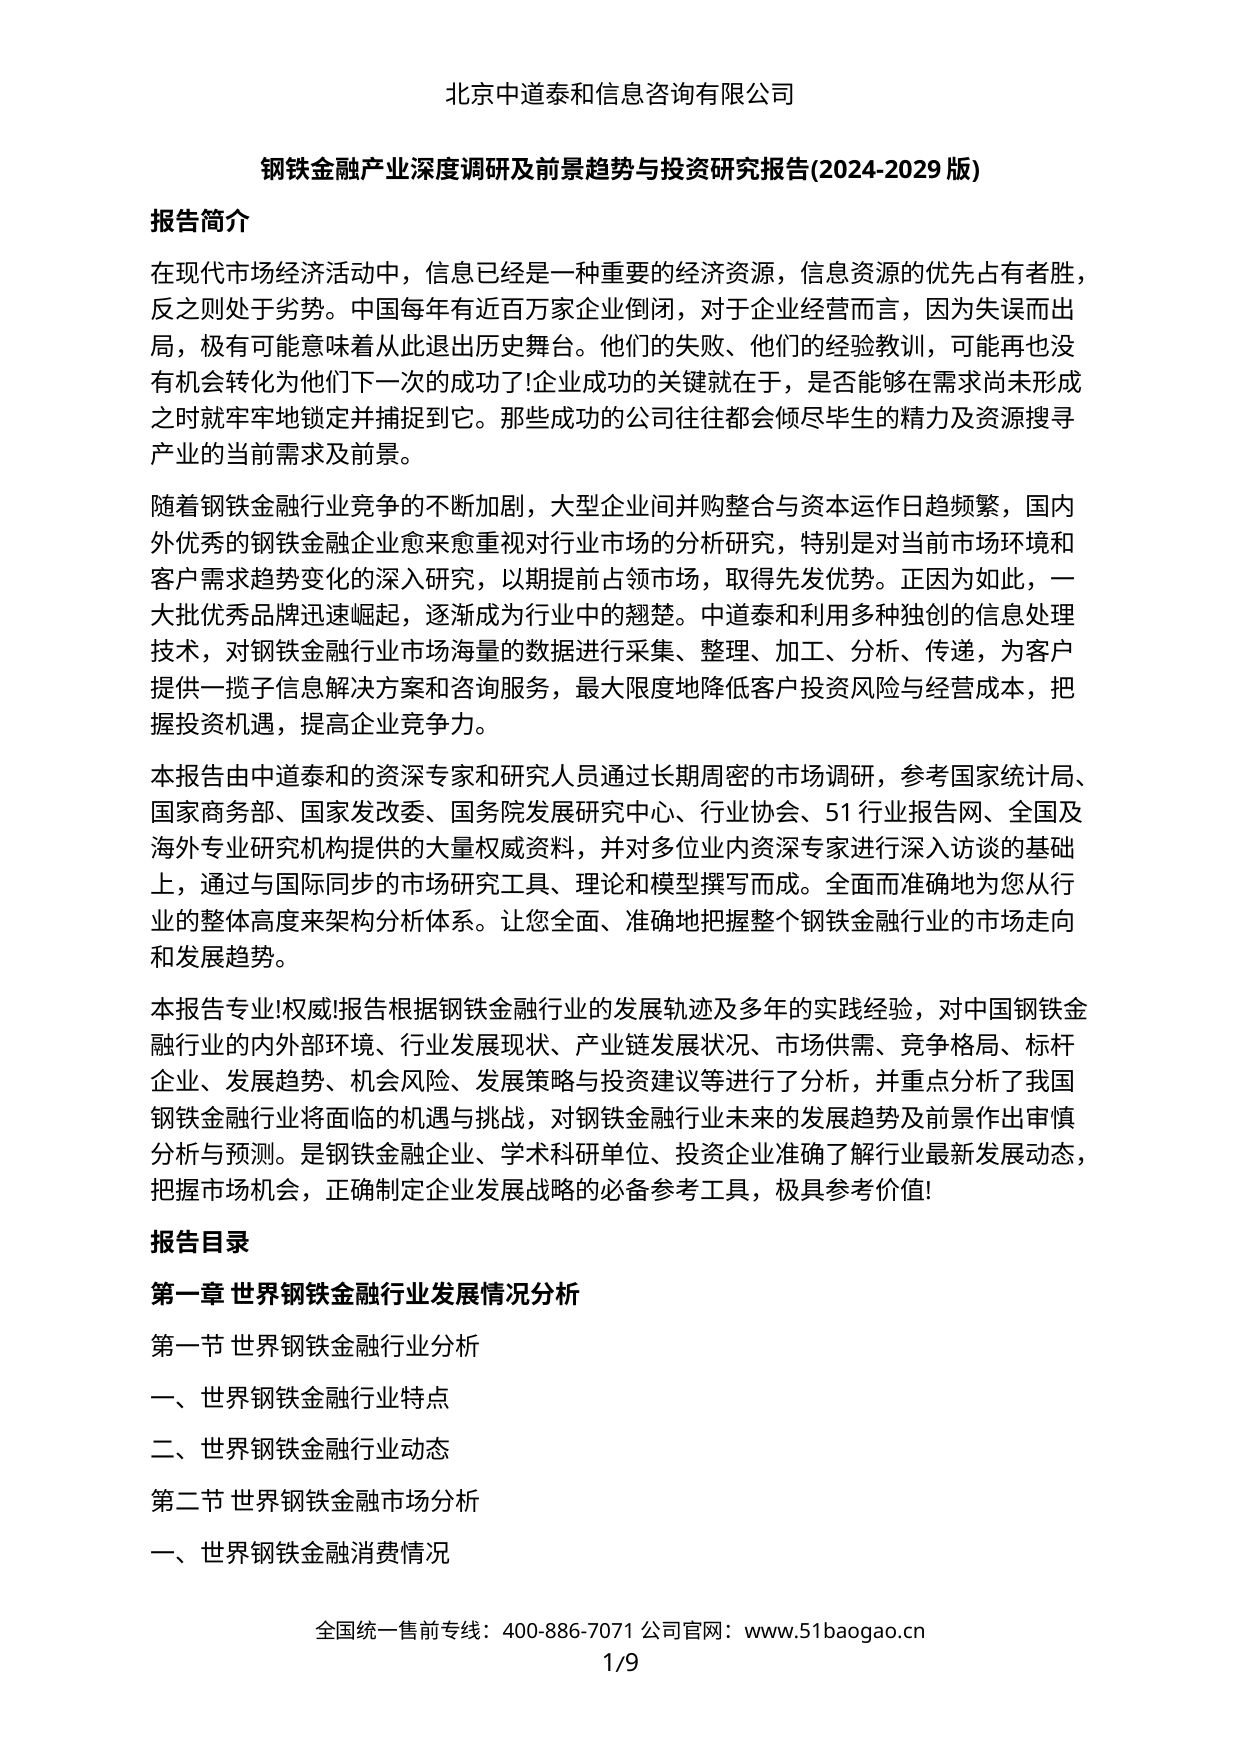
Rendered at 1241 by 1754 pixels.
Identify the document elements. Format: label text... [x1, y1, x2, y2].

text 随着钢铁金融行业竞争的不断加剧，大型企业间并购整合与资本运作日趋频繁，国内外优秀的钢铁金融企业愈来愈重视对行业市场的分析研究，特别是对当前市场环境和客户需求趋势变化的深入研究，以期提前占领市场，取得先发优势。正因为如此，一大批优秀品牌迅速崛起，逐渐成为行业中的翘楚。中道泰和利用多种独创的信息处理技术，对钢铁金融行业市场海量的数据进行采集、整理、加工、分析、传递，为客户提供一揽子信息解决方案和咨询服务，最大限度地降低客户投资风险与经营成本，把握投资机遇，提高企业竞争力。 [150, 487, 1090, 741]
text 报告目录 [150, 1222, 1090, 1259]
text 报告简介 [150, 202, 1090, 238]
text 第一章 世界钢铁金融行业发展情况分析 [150, 1274, 1090, 1311]
text 一、世界钢铁金融行业特点 [150, 1378, 1090, 1414]
text 本报告专业!权威!报告根据钢铁金融行业的发展轨迹及多年的实践经验，对中国钢铁金融行业的内外部环境、行业发展现状、产业链发展状况、市场供需、竞争格局、标杆企业、发展趋势、机会风险、发展策略与投资建议等进行了分析，并重点分析了我国钢铁金融行业将面临的机遇与挑战，对钢铁金融行业未来的发展趋势及前景作出审慎分析与预测。是钢铁金融企业、学术科研单位、投资企业准确了解行业最新发展动态，把握市场机会，正确制定企业发展战略的必备参考工具，极具参考价值! [150, 989, 1090, 1207]
text 钢铁金融产业深度调研及前景趋势与投资研究报告(2024-2029版) [150, 150, 1090, 186]
text 在现代市场经济活动中，信息已经是一种重要的经济资源，信息资源的优先占有者胜，反之则处于劣势。中国每年有近百万家企业倒闭，对于企业经营而言，因为失误而出局，极有可能意味着从此退出历史舞台。他们的失败、他们的经验教训，可能再也没有机会转化为他们下一次的成功了!企业成功的关键就在于，是否能够在需求尚未形成之时就牢牢地锁定并捕捉到它。那些成功的公司往往都会倾尽毕生的精力及资源搜寻产业的当前需求及前景。 [150, 254, 1090, 471]
text 一、世界钢铁金融消费情况 [150, 1534, 1090, 1570]
text 第一节 世界钢铁金融行业分析 [150, 1326, 1090, 1362]
text 本报告由中道泰和的资深专家和研究人员通过长期周密的市场调研，参考国家统计局、国家商务部、国家发改委、国务院发展研究中心、行业协会、51行业报告网、全国及海外专业研究机构提供的大量权威资料，并对多位业内资深专家进行深入访谈的基础上，通过与国际同步的市场研究工具、理论和模型撰写而成。全面而准确地为您从行业的整体高度来架构分析体系。让您全面、准确地把握整个钢铁金融行业的市场走向和发展趋势。 [150, 756, 1090, 974]
text 二、世界钢铁金融行业动态 [150, 1430, 1090, 1466]
text 第二节 世界钢铁金融市场分析 [150, 1482, 1090, 1518]
